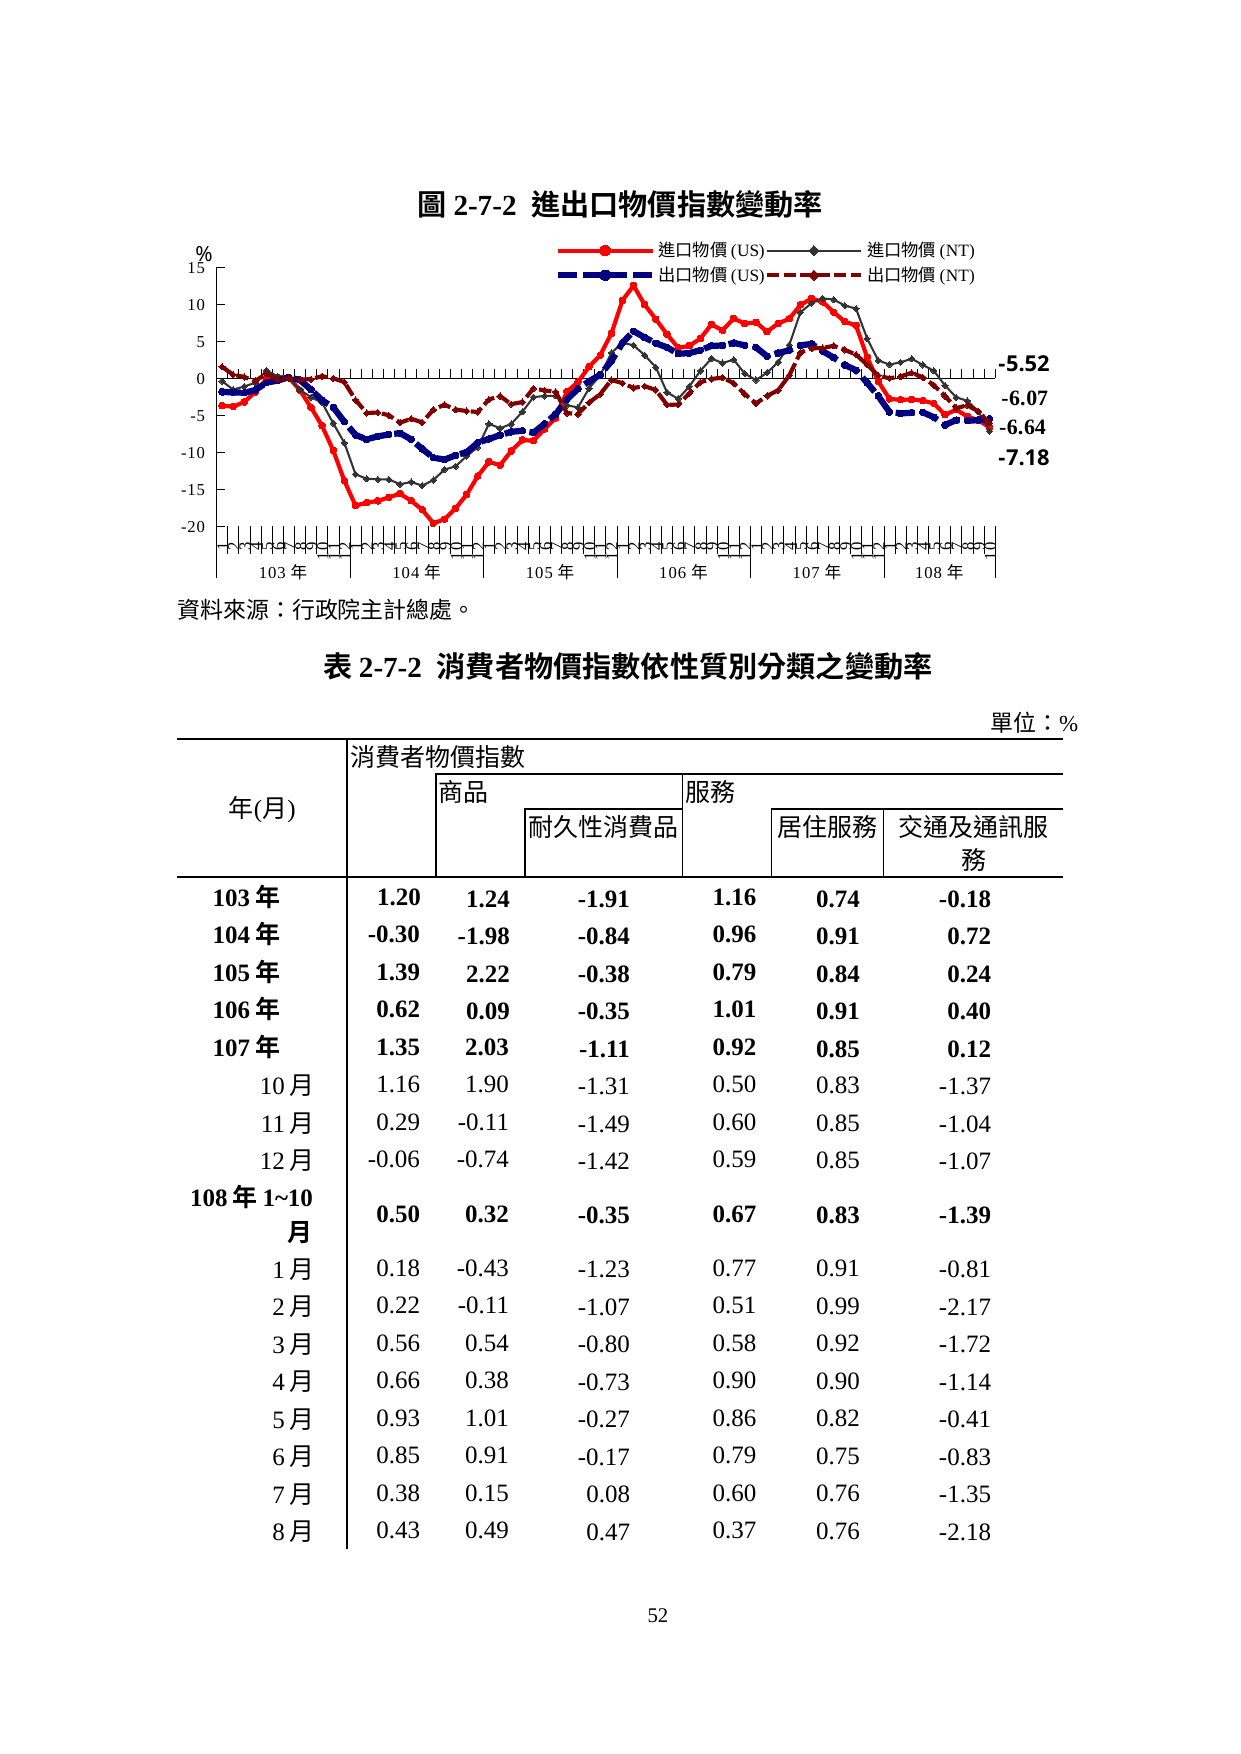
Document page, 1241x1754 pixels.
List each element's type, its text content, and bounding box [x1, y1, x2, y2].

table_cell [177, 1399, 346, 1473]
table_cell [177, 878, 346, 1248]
text 資料來源：行政院主計總處。 [177, 592, 1063, 625]
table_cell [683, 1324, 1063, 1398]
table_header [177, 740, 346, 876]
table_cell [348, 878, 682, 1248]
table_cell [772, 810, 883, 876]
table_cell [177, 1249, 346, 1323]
text 表 2-7-2 消費者物價指數依性質別分類之變動率 [177, 644, 1078, 686]
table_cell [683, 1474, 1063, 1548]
text 單位：% [177, 705, 1078, 738]
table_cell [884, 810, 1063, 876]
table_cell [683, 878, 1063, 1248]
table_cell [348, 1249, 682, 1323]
text 圖 2-7-2 進出口物價指數變動率 [177, 181, 1063, 223]
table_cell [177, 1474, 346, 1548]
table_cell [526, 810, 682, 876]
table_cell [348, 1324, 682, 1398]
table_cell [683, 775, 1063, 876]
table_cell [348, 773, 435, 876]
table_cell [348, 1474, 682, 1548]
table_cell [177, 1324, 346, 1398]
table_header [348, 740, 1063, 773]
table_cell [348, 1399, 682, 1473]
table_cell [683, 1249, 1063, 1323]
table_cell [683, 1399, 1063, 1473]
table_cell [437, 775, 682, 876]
